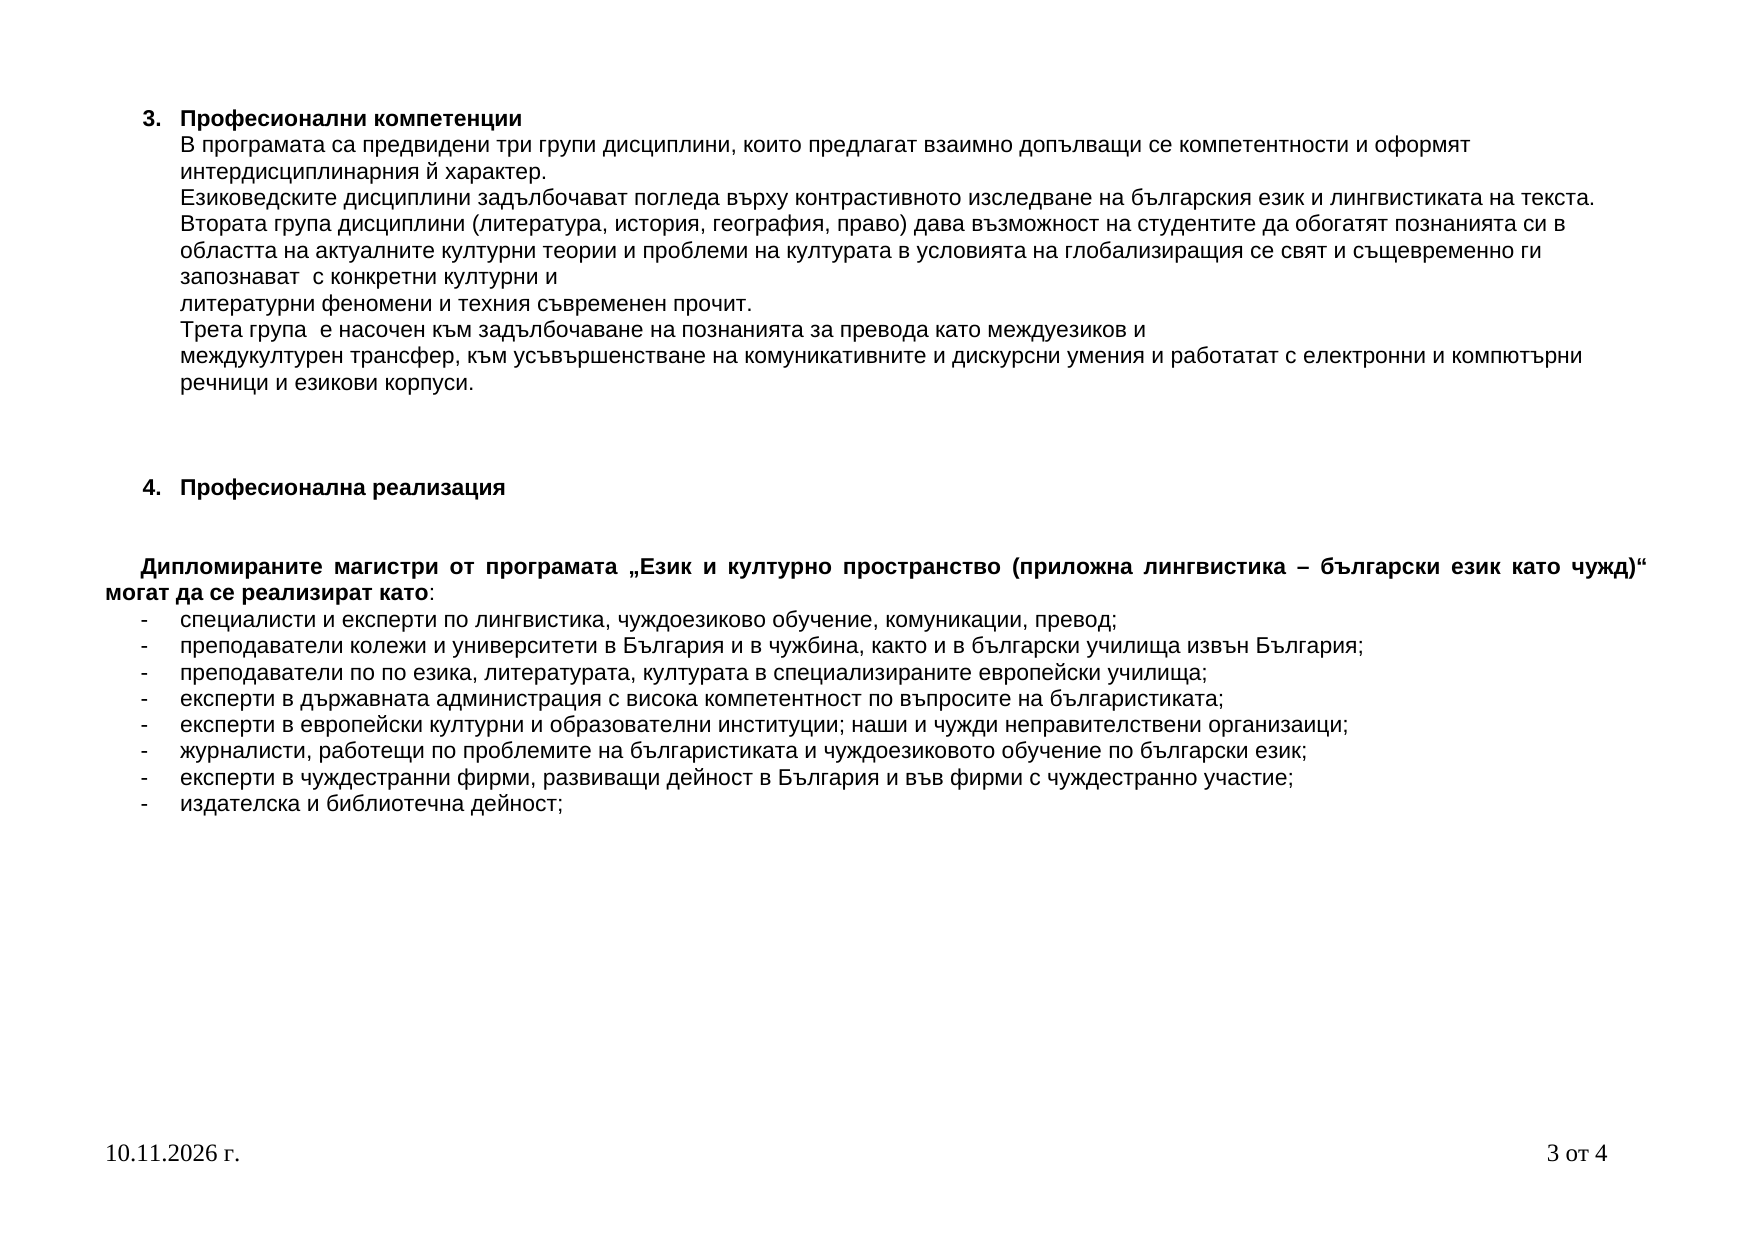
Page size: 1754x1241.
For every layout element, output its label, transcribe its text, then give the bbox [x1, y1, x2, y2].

text междукултурен трансфер, към усъвършенстване на комуникативните и дискурсни умения и работатат с електронни и компютърни речници и езикови корпуси. [180, 342, 1649, 395]
text В програмата са предвидени три групи дисциплини, които предлагат взаимно допълващи се компетентности и оформят интердисциплинарния й характер. [180, 131, 1649, 184]
text литературни феномени и техния съвременен прочит. [180, 289, 1649, 316]
text Трета група е насочен към задълбочаване на познанията за прeвода като междуезиков и [180, 316, 1649, 342]
list преподаватели колежи и университети в България и в чужбина, както и в български училища извън България; [105, 632, 1649, 658]
text Втората група дисциплини (литература, история, география, право) дава възможност на студентите да обогатят познанията си в областта на актуалните културни теории и проблеми на културата в условията на глобализиращия се свят и същевременно ги запознават с конкретни културни и [180, 210, 1649, 289]
list специалисти и експерти по лингвистика, чуждоезиково обучение, комуникации, превод; [105, 606, 1649, 632]
list експерти в държавната администрация с висока компетентност по въпросите на българистиката; [105, 685, 1649, 711]
list експерти в чуждестранни фирми, развиващи дейност в България и във фирми с чуждестранно участие; [105, 764, 1649, 790]
list издателска и библиотечна дейност; [105, 790, 1649, 817]
list Професионална реализация [142, 474, 1649, 500]
text Дипломираните магистри от програмата „Език и културно пространство (приложна лингвистика – български език като чужд)“ могат да се реализират като: [105, 553, 1649, 606]
list Професионални компетенции [142, 105, 1649, 131]
list експерти в европейски културни и образователни институции; наши и чужди неправителствени организаици; [105, 711, 1649, 737]
text Езиковедските дисциплини задълбочават погледа върху контрастивното изследване на българския език и лингвистиката на текста. [180, 184, 1649, 210]
list преподаватели по по езика, литературата, културата в специализираните европейски училища; [105, 658, 1649, 685]
list журналисти, работещи по проблемите на българистиката и чуждоезиковото обучение по български език; [105, 737, 1649, 764]
